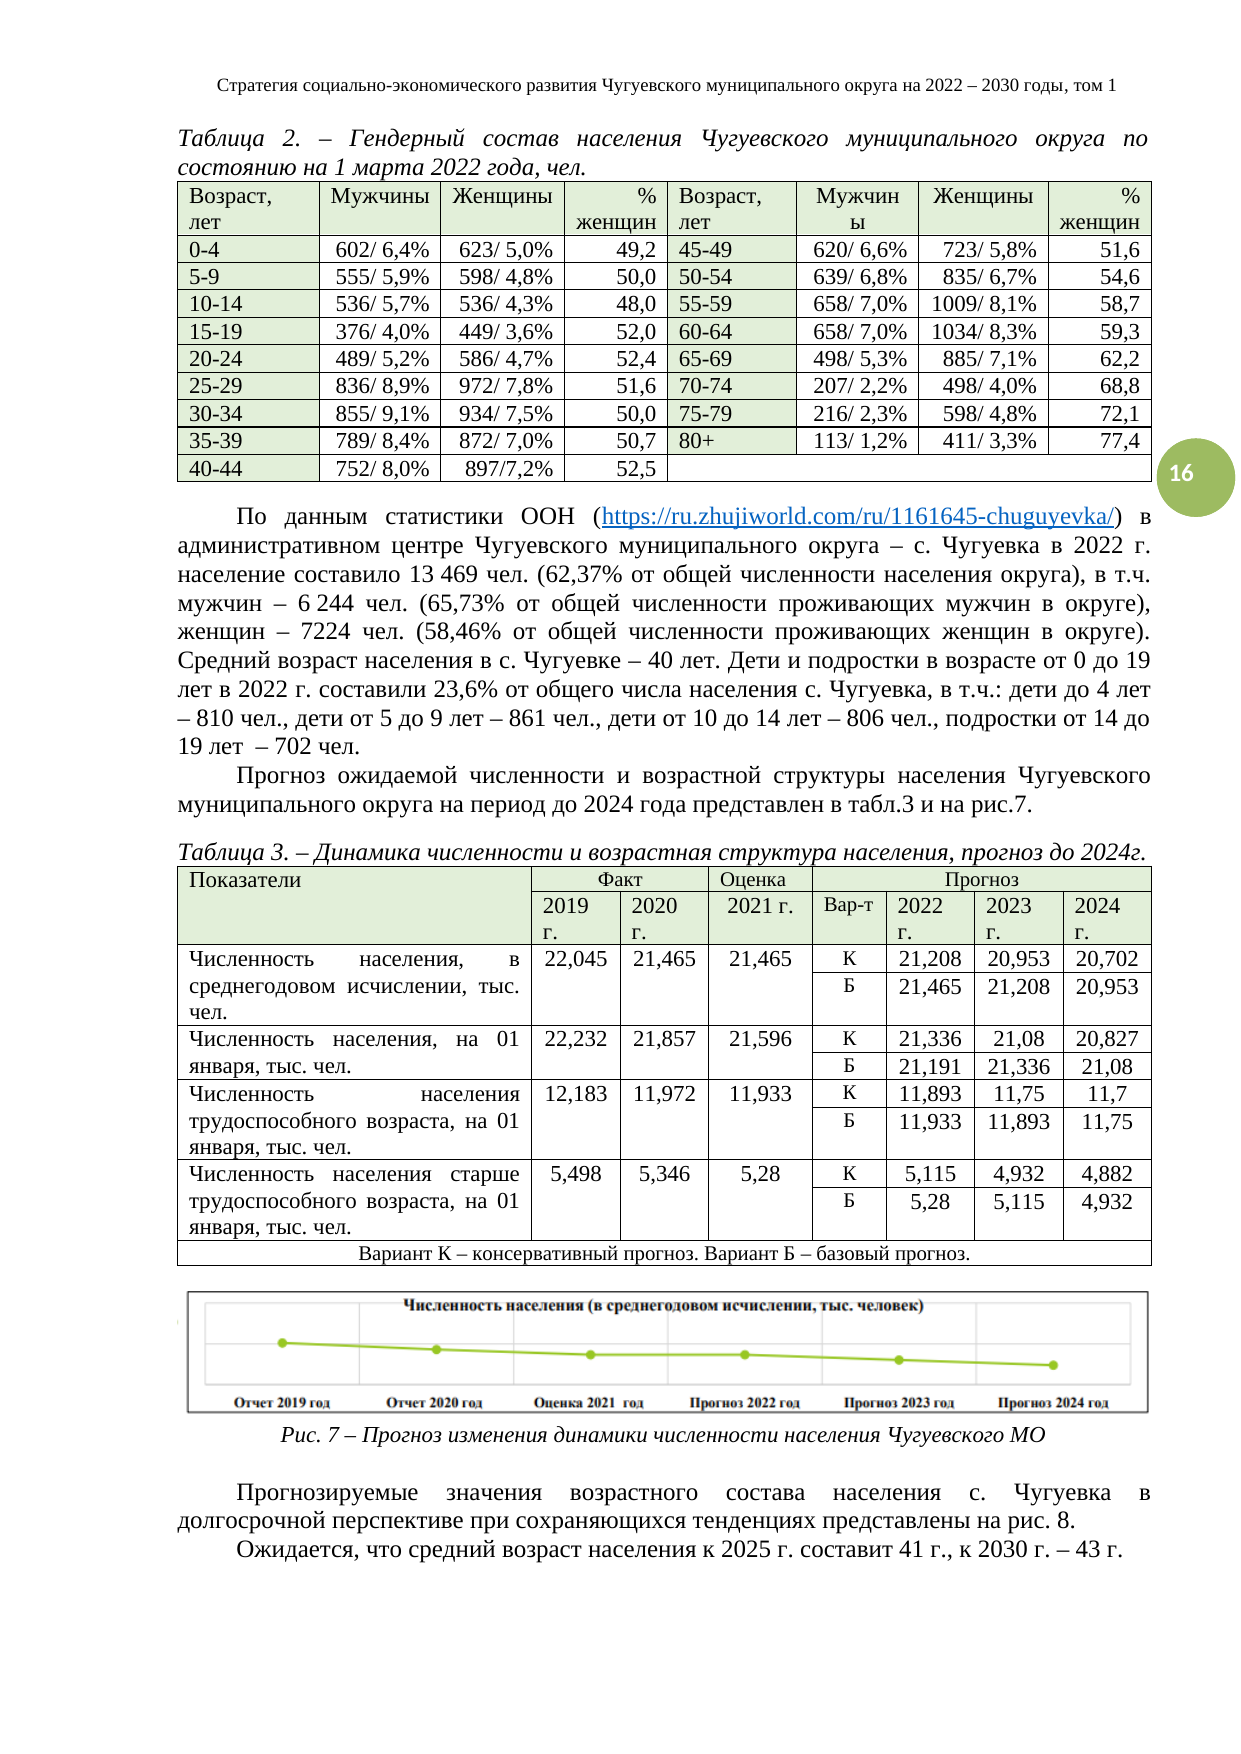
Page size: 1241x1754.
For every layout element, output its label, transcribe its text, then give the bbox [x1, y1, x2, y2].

table_cell 21,208 [887, 945, 974, 972]
table_cell 598/ 4,8% [441, 263, 564, 289]
table_cell 789/ 8,4% [320, 428, 440, 454]
table_cell 536/ 5,7% [320, 290, 440, 317]
table_cell 5,28 [887, 1188, 974, 1239]
table_cell 2019 г. [532, 892, 620, 944]
table_cell 10-14 [178, 290, 319, 317]
table_cell К [813, 1160, 886, 1187]
table_header Прогноз [813, 867, 1151, 891]
text Ожидается, что средний возраст населения к 2025 г. составит 41 г., к 2030 г. – 43 г. [177, 1534, 1152, 1563]
table_cell 4,882 [1064, 1160, 1151, 1187]
table_cell Вариант К – консервативный прогноз. Вариант Б – базовый прогноз. [178, 1241, 1151, 1264]
table_cell 0-4 [178, 236, 319, 262]
table_cell 21,336 [887, 1026, 974, 1052]
table_cell 50,7 [565, 428, 667, 454]
table_cell 21,857 [621, 1026, 708, 1079]
table_cell 48,0 [565, 290, 667, 317]
table_cell 376/ 4,0% [320, 318, 440, 344]
table_cell 536/ 4,3% [441, 290, 564, 317]
table_cell Б [813, 1108, 886, 1159]
picture [177, 1284, 1157, 1422]
table_cell 50-54 [668, 263, 796, 289]
table_cell 1034/ 8,3% [919, 318, 1048, 344]
table_cell [668, 455, 1151, 481]
table_cell Б [813, 1053, 886, 1079]
table_cell 35-39 [178, 428, 319, 454]
text Таблица 3. – Динамика численности и возрастная структура населения, прогноз до 2024г. [177, 837, 1152, 866]
table_cell 639/ 6,8% [797, 263, 918, 289]
table_cell 555/ 5,9% [320, 263, 440, 289]
table_cell 2020 г. [621, 892, 708, 944]
table_cell 5,498 [532, 1160, 620, 1239]
table_cell 75-79 [668, 400, 796, 426]
table_cell 51,6 [565, 373, 667, 399]
table_cell 25-29 [178, 373, 319, 399]
table_cell Численность населения старше трудоспособного возраста, на 01 января, тыс. чел. [178, 1160, 531, 1239]
table_header % женщин [565, 182, 667, 234]
table_cell 54,6 [1049, 263, 1151, 289]
text По данным статистики ООН (https://ru.zhujiworld.com/ru/1161645-chuguyevka/) в административном центре Чугуевского муниципального округа – с. Чугуевка в 2022 г. население составило 13 469 чел. (62,37% от общей численности населения округа), в т.ч. мужчин – 6 244 чел. (65,73% от общей численности проживающих мужчин в округе), женщин – 7224 чел. (58,46% от общей численности проживающих женщин в округе). Средний возраст населения в с. Чугуевке – 40 лет. Дети и подростки в возрасте от 0 до 19 лет в 2022 г. составили 23,6% от общего числа населения с. Чугуевка, в т.ч.: дети до 4 лет – 810 чел., дети от 5 до 9 лет – 861 чел., дети от 10 до 14 лет – 806 чел., подростки от 14 до 19 лет – 702 чел. [177, 501, 1152, 760]
text Прогноз ожидаемой численности и возрастной структуры населения Чугуевского муниципального округа на период до 2024 года представлен в табл.3 и на рис.7. [177, 760, 1152, 818]
table_cell 20,827 [1064, 1026, 1151, 1052]
table_cell 21,465 [621, 945, 708, 1024]
table_cell 2024 г. [1064, 892, 1151, 944]
table_cell 11,7 [1064, 1080, 1151, 1107]
table_cell 49,2 [565, 236, 667, 262]
table_cell 2022 г. [887, 892, 974, 944]
table_header Возраст, лет [178, 182, 319, 234]
table_cell Б [813, 973, 886, 1024]
table_header Мужчины [320, 182, 440, 234]
table_cell 972/ 7,8% [441, 373, 564, 399]
table_cell 21,08 [1064, 1053, 1151, 1079]
text Рис. 7 – Прогноз изменения динамики численности населения Чугуевского МО [177, 1422, 1152, 1448]
table_cell 51,6 [1049, 236, 1151, 262]
table_cell 752/ 8,0% [320, 455, 440, 481]
table_cell 21,596 [709, 1026, 812, 1079]
text Прогнозируемые значения возрастного состава населения с. Чугуевка в долгосрочной перспективе при сохраняющихся тенденциях представлены на рис. 8. [177, 1477, 1152, 1534]
table_cell 52,4 [565, 345, 667, 372]
table_cell 658/ 7,0% [797, 318, 918, 344]
table_cell 20,953 [975, 945, 1063, 972]
table_cell 11,75 [975, 1080, 1063, 1107]
table_cell 4,932 [1064, 1188, 1151, 1239]
table_cell Численность населения, в среднегодовом исчислении, тыс. чел. [178, 945, 531, 1024]
table_cell 52,5 [565, 455, 667, 481]
table_cell 21,208 [975, 973, 1063, 1024]
table_header % женщин [1049, 182, 1151, 234]
table_cell 59,3 [1049, 318, 1151, 344]
table_cell 207/ 2,2% [797, 373, 918, 399]
table_cell 55-59 [668, 290, 796, 317]
table_cell 60-64 [668, 318, 796, 344]
table_cell 598/ 4,8% [919, 400, 1048, 426]
table_cell 4,932 [975, 1160, 1063, 1187]
table_cell Численность населения, на 01 января, тыс. чел. [178, 1026, 531, 1079]
table_cell 11,933 [709, 1080, 812, 1159]
table_cell 498/ 4,0% [919, 373, 1048, 399]
table_cell 72,1 [1049, 400, 1151, 426]
table_cell 21,465 [887, 973, 974, 1024]
table_cell 411/ 3,3% [919, 428, 1048, 454]
table_cell К [813, 1080, 886, 1107]
table_cell 835/ 6,7% [919, 263, 1048, 289]
table_cell 21,191 [887, 1053, 974, 1079]
table_cell 586/ 4,7% [441, 345, 564, 372]
table_cell 40-44 [178, 455, 319, 481]
table_cell Вар-т [813, 892, 886, 944]
table_cell 620/ 6,6% [797, 236, 918, 262]
table_header Женщины [919, 182, 1048, 234]
table_cell 498/ 5,3% [797, 345, 918, 372]
table_cell 855/ 9,1% [320, 400, 440, 426]
table_cell 21,336 [975, 1053, 1063, 1079]
table_cell 58,7 [1049, 290, 1151, 317]
table_header Показатели [178, 867, 531, 944]
table_cell 11,893 [887, 1080, 974, 1107]
table_cell 602/ 6,4% [320, 236, 440, 262]
table_header Женщины [441, 182, 564, 234]
table_cell 723/ 5,8% [919, 236, 1048, 262]
table_cell Б [813, 1188, 886, 1239]
table_cell 12,183 [532, 1080, 620, 1159]
table_cell 50,0 [565, 263, 667, 289]
table_header Мужчины [797, 182, 918, 234]
table_cell 11,933 [887, 1108, 974, 1159]
table_cell 489/ 5,2% [320, 345, 440, 372]
table_cell 50,0 [565, 400, 667, 426]
text Таблица 2. – Гендерный состав населения Чугуевского муниципального округа по состоянию на 1 марта 2022 года, чел. [177, 123, 1152, 181]
table_cell 1009/ 8,1% [919, 290, 1048, 317]
table_cell 30-34 [178, 400, 319, 426]
table_cell 77,4 [1049, 428, 1151, 454]
table_cell 658/ 7,0% [797, 290, 918, 317]
table_cell 20,702 [1064, 945, 1151, 972]
table_cell 52,0 [565, 318, 667, 344]
table_cell 872/ 7,0% [441, 428, 564, 454]
table_cell 21,08 [975, 1026, 1063, 1052]
table_cell 216/ 2,3% [797, 400, 918, 426]
table_cell 897/7,2% [441, 455, 564, 481]
table_cell 449/ 3,6% [441, 318, 564, 344]
table_header Возраст, лет [668, 182, 796, 234]
table_cell К [813, 945, 886, 972]
table_cell 2023 г. [975, 892, 1063, 944]
table_cell Численность населения трудоспособного возраста, на 01 января, тыс. чел. [178, 1080, 531, 1159]
table_cell 5,346 [621, 1160, 708, 1239]
table_cell 836/ 8,9% [320, 373, 440, 399]
table_cell 62,2 [1049, 345, 1151, 372]
table_cell 623/ 5,0% [441, 236, 564, 262]
table_cell 22,045 [532, 945, 620, 1024]
table_cell 5,28 [709, 1160, 812, 1239]
table_cell 65-69 [668, 345, 796, 372]
table_cell 934/ 7,5% [441, 400, 564, 426]
table_cell 68,8 [1049, 373, 1151, 399]
table_header Факт [532, 867, 708, 891]
table_cell 70-74 [668, 373, 796, 399]
table_cell 15-19 [178, 318, 319, 344]
table_cell 20,953 [1064, 973, 1151, 1024]
table_cell 21,465 [709, 945, 812, 1024]
table_cell 22,232 [532, 1026, 620, 1079]
table_cell 20-24 [178, 345, 319, 372]
table_cell 2021 г. [709, 892, 812, 944]
table_cell 11,75 [1064, 1108, 1151, 1159]
table_cell 5-9 [178, 263, 319, 289]
table_cell 5,115 [887, 1160, 974, 1187]
table_cell 11,972 [621, 1080, 708, 1159]
table_cell К [813, 1026, 886, 1052]
table_cell 45-49 [668, 236, 796, 262]
table_header Оценка [709, 867, 812, 891]
table_cell 5,115 [975, 1188, 1063, 1239]
table_cell 80+ [668, 428, 796, 454]
table_cell 885/ 7,1% [919, 345, 1048, 372]
table_cell 11,893 [975, 1108, 1063, 1159]
table_cell 113/ 1,2% [797, 428, 918, 454]
